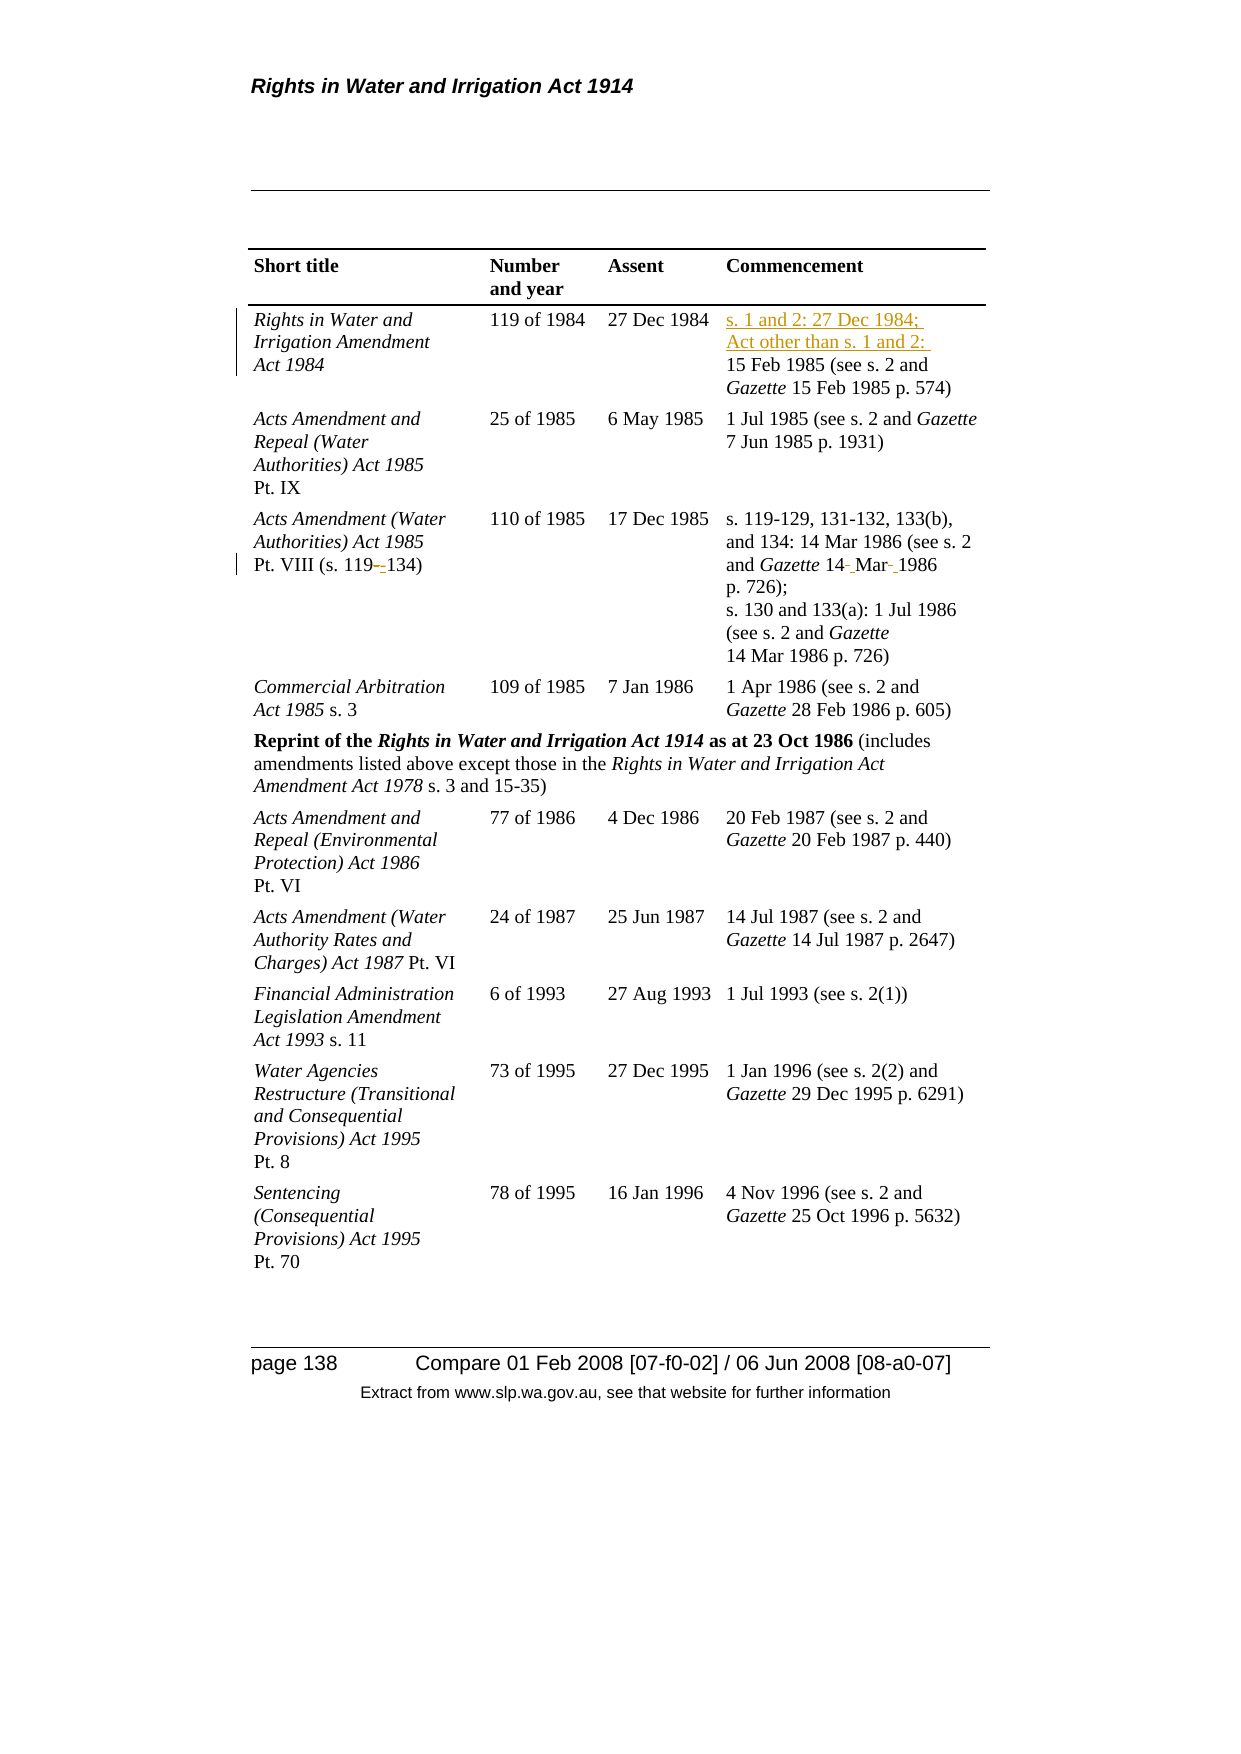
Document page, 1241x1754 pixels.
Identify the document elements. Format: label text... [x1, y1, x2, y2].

table_cell Acts Amendment and Repeal (Water Authorities) Act 1985 Pt. IX [248, 403, 484, 503]
table_cell 6 May 1985 [602, 403, 720, 503]
table_cell 4 Nov 1996 (see s. 2 and Gazette 25 Oct 1996 p. 5632) [720, 1177, 986, 1277]
table_cell 14 Jul 1987 (see s. 2 and Gazette 14 Jul 1987 p. 2647) [720, 901, 986, 978]
table_cell 6 of 1993 [484, 978, 602, 1054]
table_cell 7 Jan 1986 [602, 671, 720, 725]
table_cell 4 Dec 1986 [602, 801, 720, 901]
table_header Short title [248, 250, 484, 303]
table_cell 78 of 1995 [484, 1177, 602, 1277]
table_cell 16 Jan 1996 [602, 1177, 720, 1277]
table_cell Water Agencies Restructure (Transitional and Consequential Provisions) Act 1995 Pt. 8 [248, 1055, 484, 1177]
table_cell 77 of 1986 [484, 801, 602, 901]
table_cell 17 Dec 1985 [602, 503, 720, 671]
table_cell Financial Administration Legislation Amendment Act 1993 s. 11 [248, 978, 484, 1054]
table_cell Reprint of the Rights in Water and Irrigation Act 1914 as at 23 Oct 1986 (includes amendments listed above except those in the Rights in Water and Irrigation Act Amendment Act 1978 s. 3 and 15-35) [248, 725, 986, 801]
table_cell 25 Jun 1987 [602, 901, 720, 978]
table_cell Acts Amendment (Water Authorities) Act 1985 Pt. VIII (s. 119134) [248, 503, 484, 671]
table_cell 1 Jan 1996 (see s. 2(2) and Gazette 29 Dec 1995 p. 6291) [720, 1055, 986, 1177]
table_cell 27 Dec 1984 [602, 306, 720, 403]
table_header Number and year [484, 250, 602, 303]
table_cell 73 of 1995 [484, 1055, 602, 1177]
table_cell 110 of 1985 [484, 503, 602, 671]
table_cell 27 Aug 1993 [602, 978, 720, 1054]
table_cell 20 Feb 1987 (see s. 2 and Gazette 20 Feb 1987 p. 440) [720, 801, 986, 901]
table_header Assent [602, 250, 720, 303]
table_cell 1 Jul 1993 (see s. 2(1)) [720, 978, 986, 1054]
table_cell Sentencing (Consequential Provisions) Act 1995 Pt. 70 [248, 1177, 484, 1277]
table_cell 119 of 1984 [484, 306, 602, 403]
table_cell 15 Feb 1985 (see s. 2 and Gazette 15 Feb 1985 p. 574) [720, 306, 986, 403]
table_cell Rights in Water and Irrigation Amendment Act 1984 [248, 306, 484, 403]
table_cell 1 Jul 1985 (see s. 2 and Gazette 7 Jun 1985 p. 1931) [720, 403, 986, 503]
table_cell 109 of 1985 [484, 671, 602, 725]
table_cell 24 of 1987 [484, 901, 602, 978]
table_cell 25 of 1985 [484, 403, 602, 503]
table_header Commencement [720, 250, 986, 303]
table_cell Commercial Arbitration Act 1985 s. 3 [248, 671, 484, 725]
table_cell 27 Dec 1995 [602, 1055, 720, 1177]
table_cell Acts Amendment (Water Authority Rates and Charges) Act 1987 Pt. VI [248, 901, 484, 978]
table_cell Acts Amendment and Repeal (Environmental Protection) Act 1986 Pt. VI [248, 801, 484, 901]
table_cell s. 119-129, 131-132, 133(b), and 134: 14 Mar 1986 (see s. 2 and Gazette 14Mar1986 p. 726); s. 130 and 133(a): 1 Jul 1986 (see s. 2 and Gazette 14 Mar 1986 p. 726) [720, 503, 986, 671]
table_cell 1 Apr 1986 (see s. 2 and Gazette 28 Feb 1986 p. 605) [720, 671, 986, 725]
